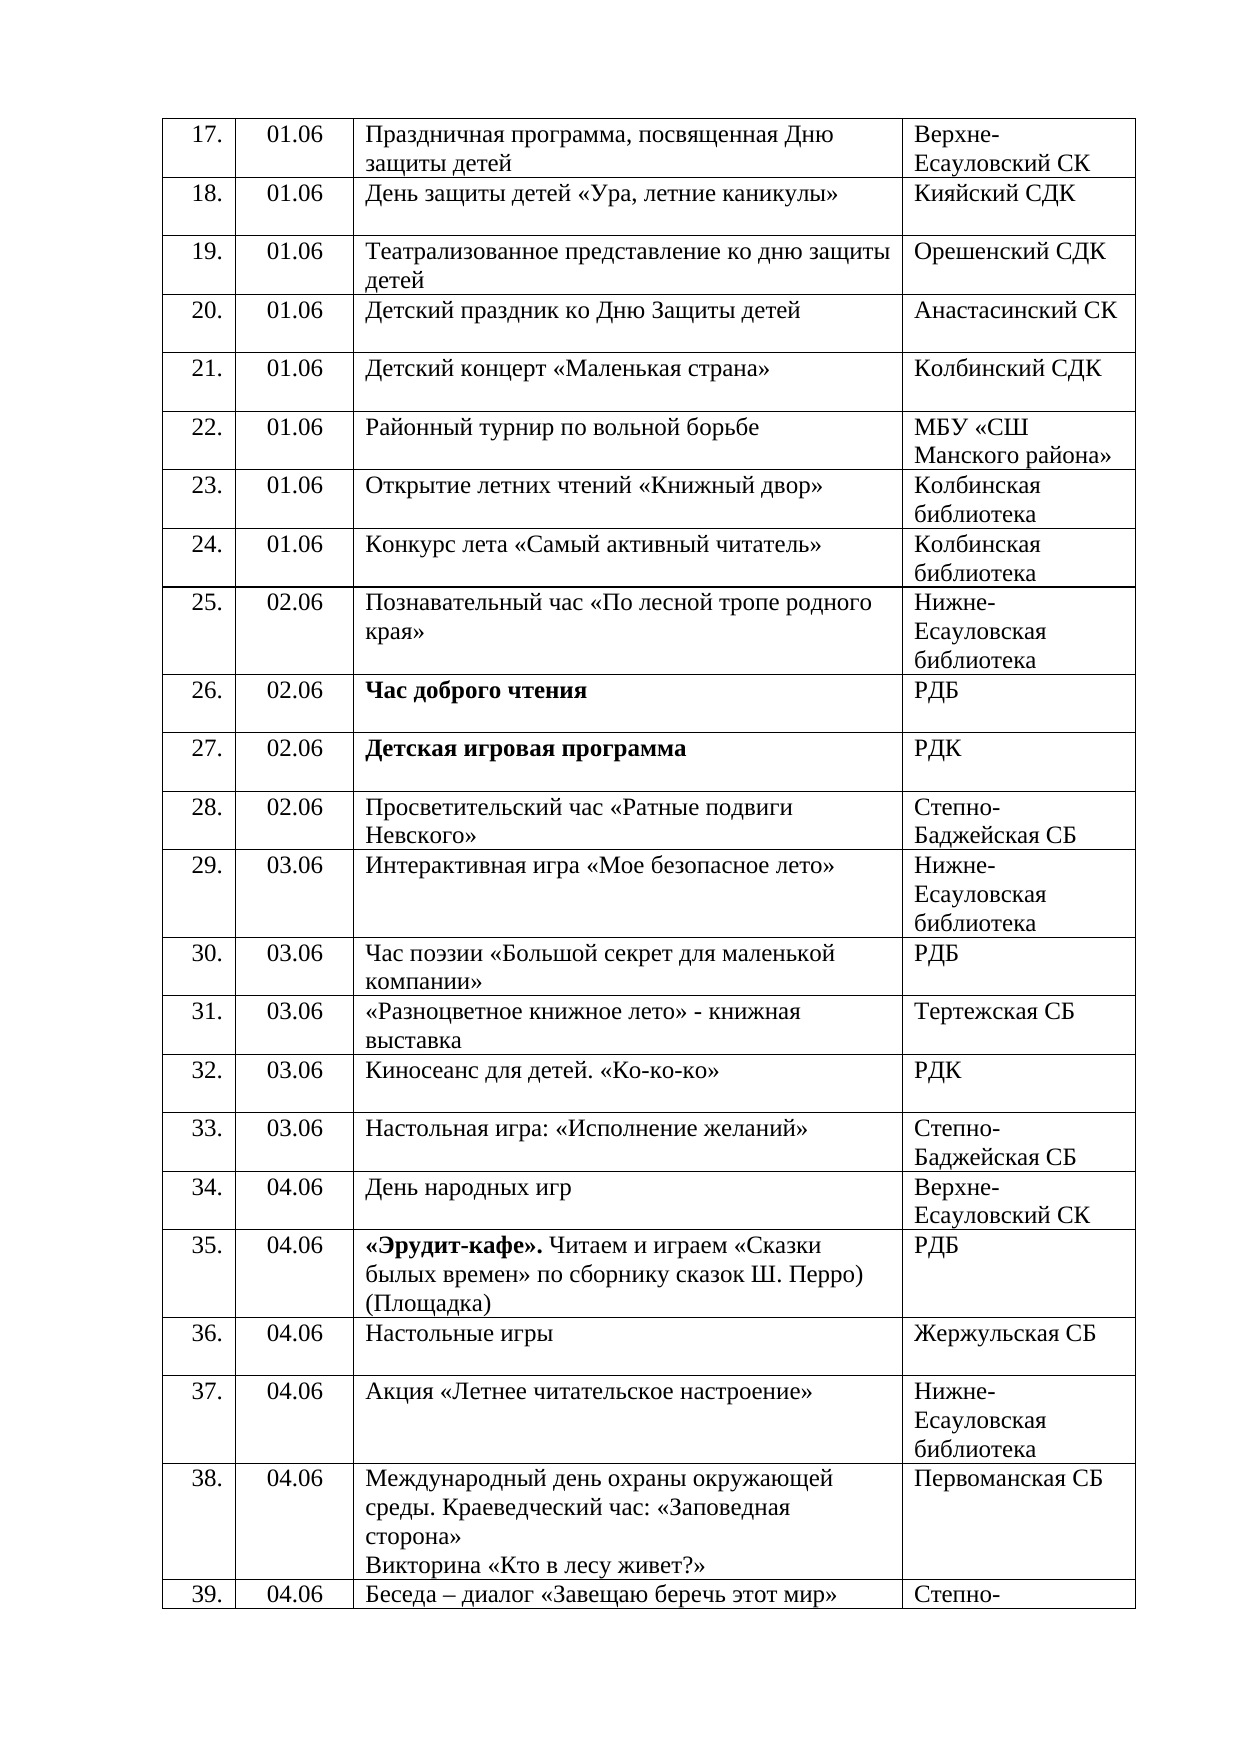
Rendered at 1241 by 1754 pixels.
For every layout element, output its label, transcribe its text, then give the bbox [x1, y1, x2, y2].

table_cell [163, 850, 235, 937]
table_cell Верхне-Есауловский СК [903, 119, 1135, 177]
table_cell 02.06 [236, 675, 353, 732]
table_cell 02.06 [236, 792, 353, 849]
table_cell [163, 588, 235, 674]
table_cell [163, 1055, 235, 1112]
table_cell Интерактивная игра «Мое безопасное лето» [354, 850, 902, 937]
table_cell День защиты детей «Ура, летние каникулы» [354, 178, 902, 235]
table_cell Театрализованное представление ко дню защиты детей [354, 236, 902, 294]
table_cell 01.06 [236, 178, 353, 235]
table_cell Детский концерт «Маленькая страна» [354, 353, 902, 411]
table_cell Познавательный час «По лесной тропе родного края» [354, 588, 902, 674]
table_cell [163, 529, 235, 586]
table_cell 03.06 [236, 850, 353, 937]
table_cell [163, 1172, 235, 1229]
table_cell РДК [903, 733, 1135, 791]
table_cell Верхне-Есауловский СК [903, 1172, 1135, 1229]
table_cell Степно-Баджейская СБ [903, 1113, 1135, 1171]
table_cell РДБ [903, 1230, 1135, 1317]
table_cell Анастасинский СК [903, 295, 1135, 352]
table_cell Настольные игры [354, 1318, 902, 1375]
table_cell Колбинский СДК [903, 353, 1135, 411]
table_cell Кияйский СДК [903, 178, 1135, 235]
table_cell День народных игр [354, 1172, 902, 1229]
table_cell Международный день охраны окружающей среды. Краеведческий час: «Заповедная сторона» Викторина «Кто в лесу живет?» [354, 1464, 902, 1578]
table_cell [163, 236, 235, 294]
table_cell Праздничная программа, посвященная Дню защиты детей [354, 119, 902, 177]
table_cell Час доброго чтения [354, 675, 902, 732]
table_cell Нижне-Есауловская библиотека [903, 588, 1135, 674]
table_cell [163, 996, 235, 1054]
table_cell 02.06 [236, 588, 353, 674]
table_cell РДБ [903, 675, 1135, 732]
table_cell [163, 675, 235, 732]
table_cell 01.06 [236, 412, 353, 469]
table_cell 04.06 [236, 1464, 353, 1578]
table_cell Киносеанс для детей. «Ко-ко-ко» [354, 1055, 902, 1112]
table_cell [163, 1230, 235, 1317]
table_cell 02.06 [236, 733, 353, 791]
table_cell 04.06 [236, 1230, 353, 1317]
table_cell Нижне-Есауловская библиотека [903, 850, 1135, 937]
table_cell 04.06 [236, 1580, 353, 1608]
table_cell МБУ «СШ Манского района» [903, 412, 1135, 469]
table_cell [163, 295, 235, 352]
table_cell РДК [903, 1055, 1135, 1112]
table_cell «Эрудит-кафе». Читаем и играем «Сказки былых времен» по сборнику сказок Ш. Перро) (Площадка) [354, 1230, 902, 1317]
table_cell Просветительский час «Ратные подвиги Невского» [354, 792, 902, 849]
table_cell Детская игровая программа [354, 733, 902, 791]
table_cell Тертежская СБ [903, 996, 1135, 1054]
table_cell 04.06 [236, 1376, 353, 1462]
table_cell 01.06 [236, 295, 353, 352]
table_cell Степно-Баджейская СБ [903, 792, 1135, 849]
table_cell [163, 119, 235, 177]
table_cell Акция «Летнее читательское настроение» [354, 1376, 902, 1462]
table_cell 03.06 [236, 1113, 353, 1171]
table_cell «Разноцветное книжное лето» - книжная выставка [354, 996, 902, 1054]
table_cell 01.06 [236, 529, 353, 586]
table_cell Открытие летних чтений «Книжный двор» [354, 470, 902, 528]
table_cell [163, 178, 235, 235]
table_cell 01.06 [236, 470, 353, 528]
table_cell Настольная игра: «Исполнение желаний» [354, 1113, 902, 1171]
table_cell Час поэзии «Большой секрет для маленькой компании» [354, 938, 902, 995]
table_cell [163, 938, 235, 995]
table_cell Первоманская СБ [903, 1464, 1135, 1578]
table_cell 01.06 [236, 353, 353, 411]
table_cell Детский праздник ко Дню Защиты детей [354, 295, 902, 352]
table_cell 01.06 [236, 119, 353, 177]
table_cell 04.06 [236, 1172, 353, 1229]
table_cell 03.06 [236, 996, 353, 1054]
table_cell Колбинская библиотека [903, 470, 1135, 528]
table_cell 01.06 [236, 236, 353, 294]
table_cell 03.06 [236, 1055, 353, 1112]
table_cell 03.06 [236, 938, 353, 995]
table_cell Нижне-Есауловская библиотека [903, 1376, 1135, 1462]
table_cell РДБ [903, 938, 1135, 995]
table_cell 04.06 [236, 1318, 353, 1375]
table_cell [163, 353, 235, 411]
table_cell [163, 1318, 235, 1375]
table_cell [354, 1580, 902, 1608]
table_cell [163, 412, 235, 469]
table_cell Районный турнир по вольной борьбе [354, 412, 902, 469]
table_cell [163, 1464, 235, 1578]
table_cell [163, 792, 235, 849]
table_cell [163, 733, 235, 791]
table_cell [903, 1580, 1135, 1608]
table_cell [163, 1376, 235, 1462]
table_cell Конкурс лета «Самый активный читатель» [354, 529, 902, 586]
table_cell Орешенский СДК [903, 236, 1135, 294]
table_cell Колбинская библиотека [903, 529, 1135, 586]
table_cell [163, 470, 235, 528]
table_cell Жержульская СБ [903, 1318, 1135, 1375]
table_cell [163, 1113, 235, 1171]
table_cell [163, 1580, 235, 1608]
